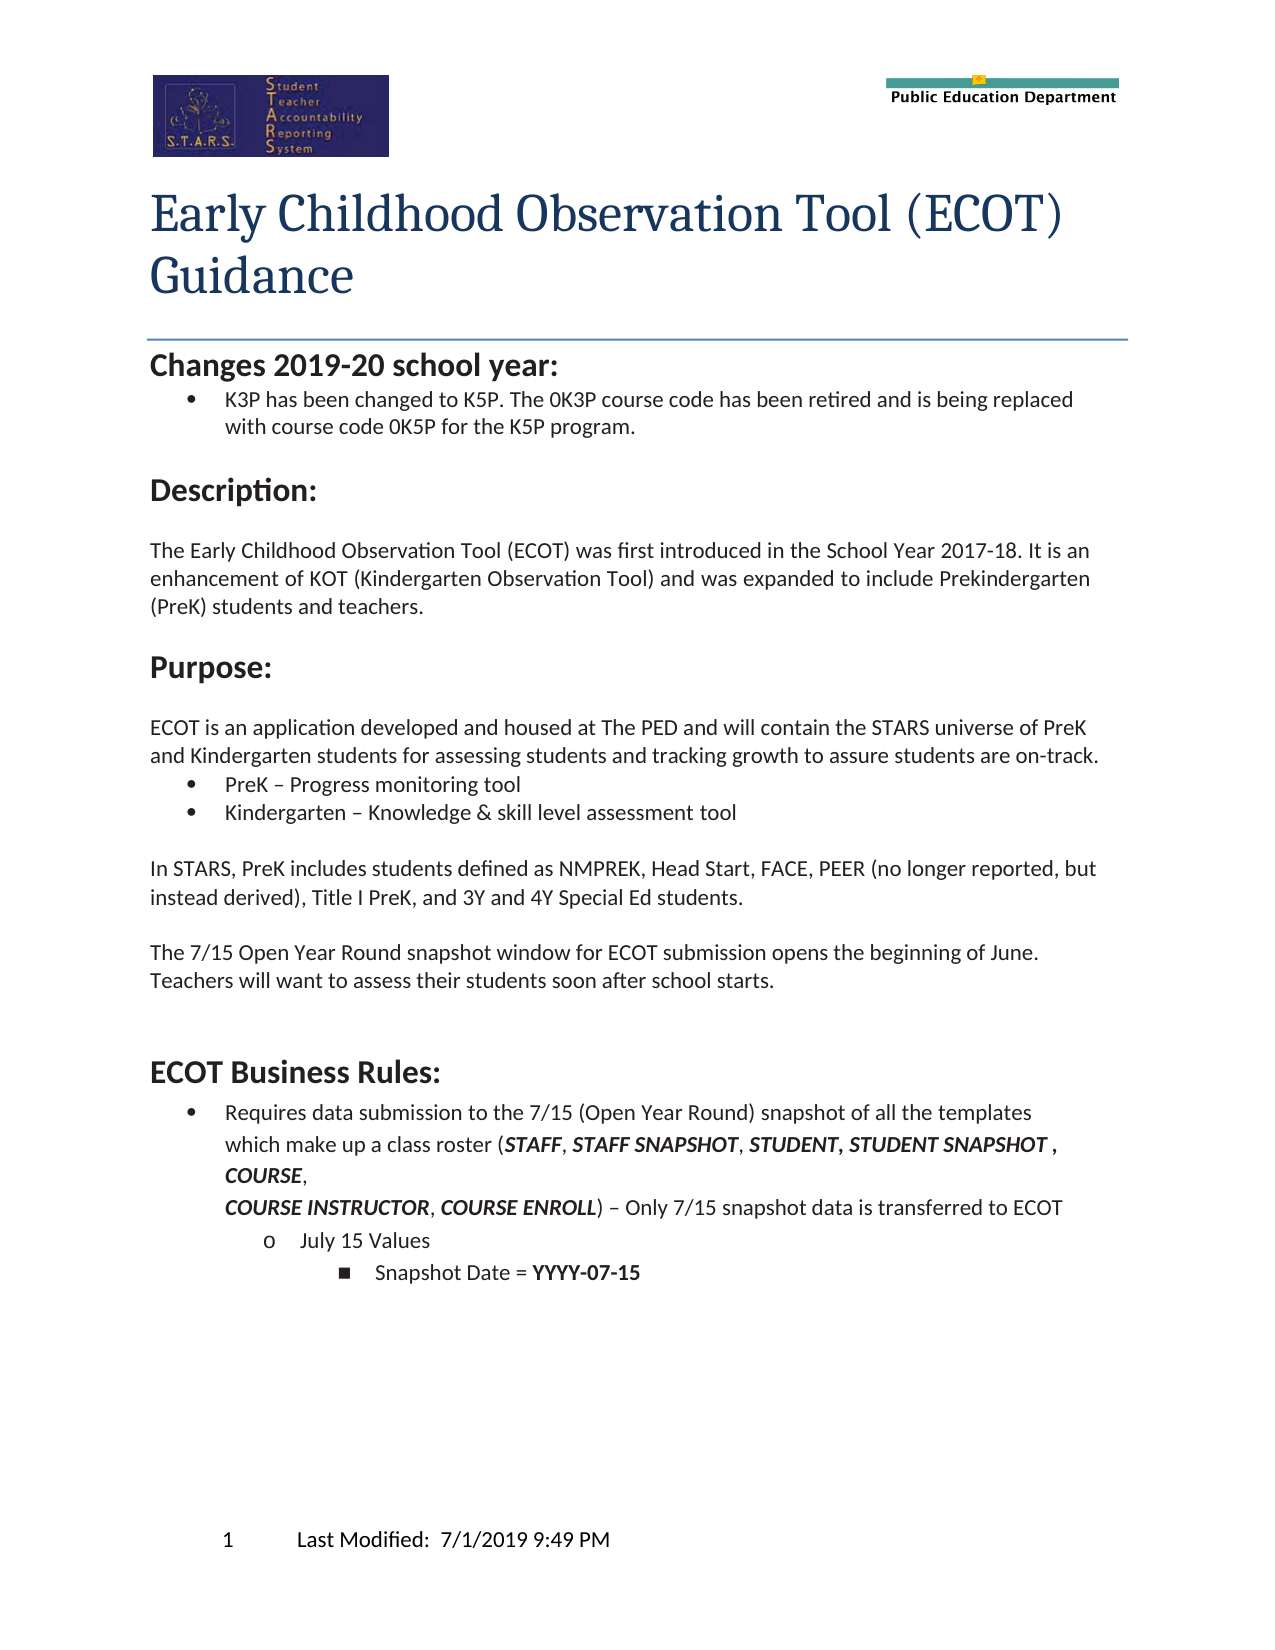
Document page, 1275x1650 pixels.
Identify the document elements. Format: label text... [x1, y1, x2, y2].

list Kindergarten – Knowledge & skill level assessment tool [187, 798, 1135, 827]
subtitle Purpose: [150, 646, 1135, 687]
text The 7/15 Open Year Round snapshot window for ECOT submission opens the beginning of June. Teachers will want to assess their students soon after school starts. [150, 939, 1042, 994]
list PreK – Progress monitoring tool [187, 769, 1135, 798]
text COURSE INSTRUCTOR, COURSE ENROLL) – Only 7/15 snapshot data is transferred to ECOT [225, 1193, 1135, 1222]
list July 15 Values [262, 1226, 1135, 1255]
subtitle Description: [150, 469, 1135, 509]
subtitle ECOT Business Rules: [150, 1051, 1135, 1092]
text In STARS, PreK includes students defined as NMPREK, Head Start, FACE, PEER (no longer reported, but instead derived), Title I PreK, and 3Y and 4Y Special Ed students. [150, 854, 1100, 911]
list Snapshot Date = YYYY-07-15 [337, 1258, 1135, 1286]
list K3P has been changed to K5P. The 0K3P course code has been retired and is being replaced with course code 0K5P for the K5P program. [187, 385, 1112, 440]
picture [153, 75, 389, 157]
picture [852, 75, 1136, 132]
text ECOT is an application developed and housed at The PED and will contain the STARS universe of PreK and Kindergarten students for assessing students and tracking growth to assure students are on-track. [150, 713, 1103, 769]
text The Early Childhood Observation Tool (ECOT) was first introduced in the School Year 2017-18. It is an enhancement of KOT (Kindergarten Observation Tool) and was expanded to include Prekindergarten (PreK) students and teachers. [150, 536, 1092, 620]
text Early Childhood Observation Tool (ECOT) Guidance [150, 183, 1100, 307]
list Requires data submission to the 7/15 (Open Year Round) snapshot of all the templates which make up a class roster (STAFF, STAFF SNAPSHOT, STUDENT, STUDENT SNAPSHOT , COURSE, [187, 1098, 1092, 1189]
subtitle Changes 2019-20 school year: [150, 335, 1135, 385]
